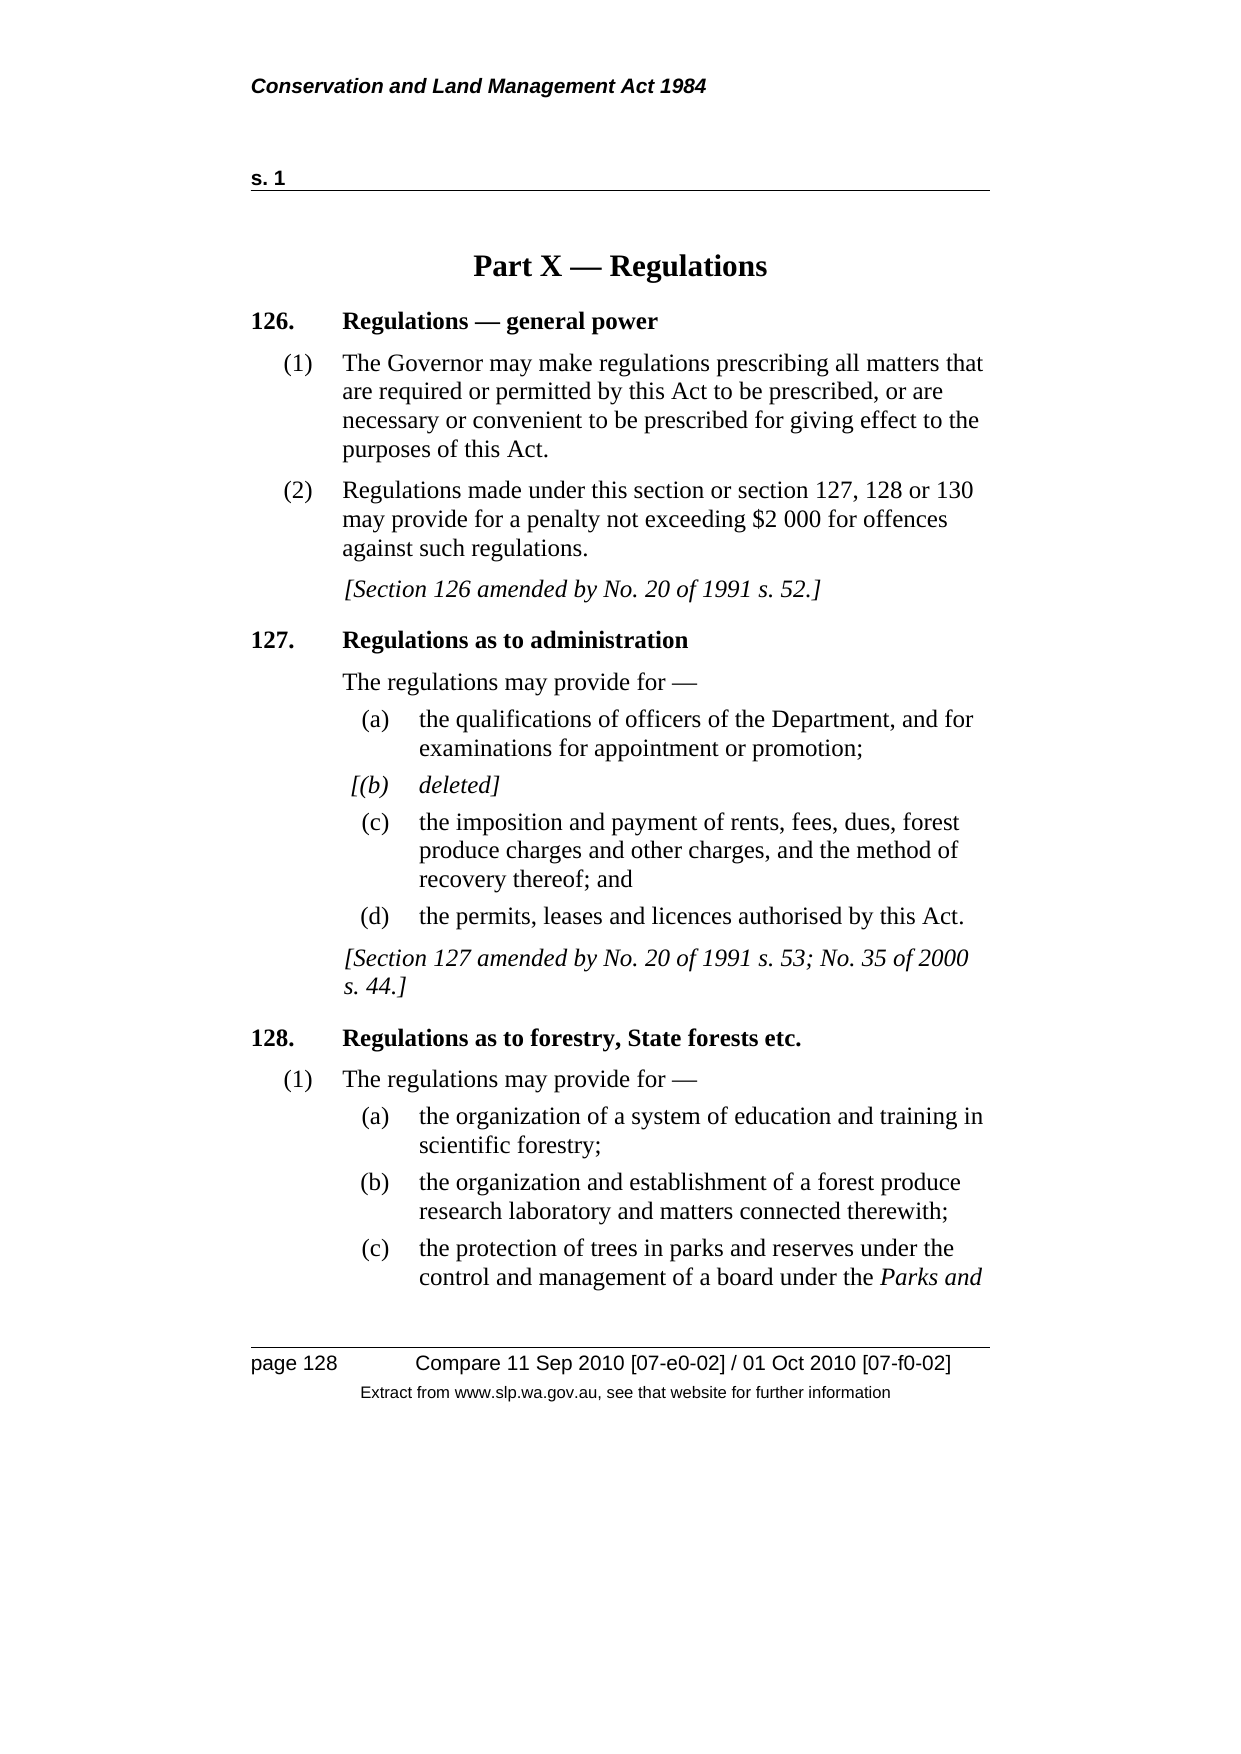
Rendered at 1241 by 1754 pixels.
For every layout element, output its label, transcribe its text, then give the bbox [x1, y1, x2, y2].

text (2) Regulations made under this section or section 127, 128 or 130 may provide for a penalty not exceeding $2 000 for offences against such regulations. [251, 475, 990, 561]
subtitle Part X — Regulations [251, 247, 990, 283]
text (b) the organization and establishment of a forest produce research laboratory and matters connected therewith; [251, 1167, 990, 1225]
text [251, 1233, 990, 1291]
text (1) The regulations may provide for — [251, 1064, 990, 1093]
text The regulations may provide for — [251, 667, 990, 696]
text (a) the qualifications of officers of the Department, and for examinations for appointment or promotion; [251, 704, 990, 761]
text (a) the organization of a system of education and training in scientific forestry; [251, 1101, 990, 1159]
text (d) the permits, leases and licences authorised by this Act. [251, 901, 990, 930]
subtitle 126. Regulations — general power [251, 306, 990, 335]
subtitle 127. Regulations as to administration [251, 626, 990, 654]
text [(b) deleted] [251, 770, 990, 798]
text [Section 126 amended by No. 20 of 1991 s. 52.] [251, 574, 990, 603]
text [Section 127 amended by No. 20 of 1991 s. 53; No. 35 of 2000 s. 44.] [251, 943, 990, 1000]
subtitle 128. Regulations as to forestry, State forests etc. [251, 1023, 990, 1052]
text (c) the imposition and payment of rents, fees, dues, forest produce charges and other charges, and the method of recovery thereof; and [251, 807, 990, 893]
text (1) The Governor may make regulations prescribing all matters that are required or permitted by this Act to be prescribed, or are necessary or convenient to be prescribed for giving effect to the purposes of this Act. [251, 348, 990, 463]
